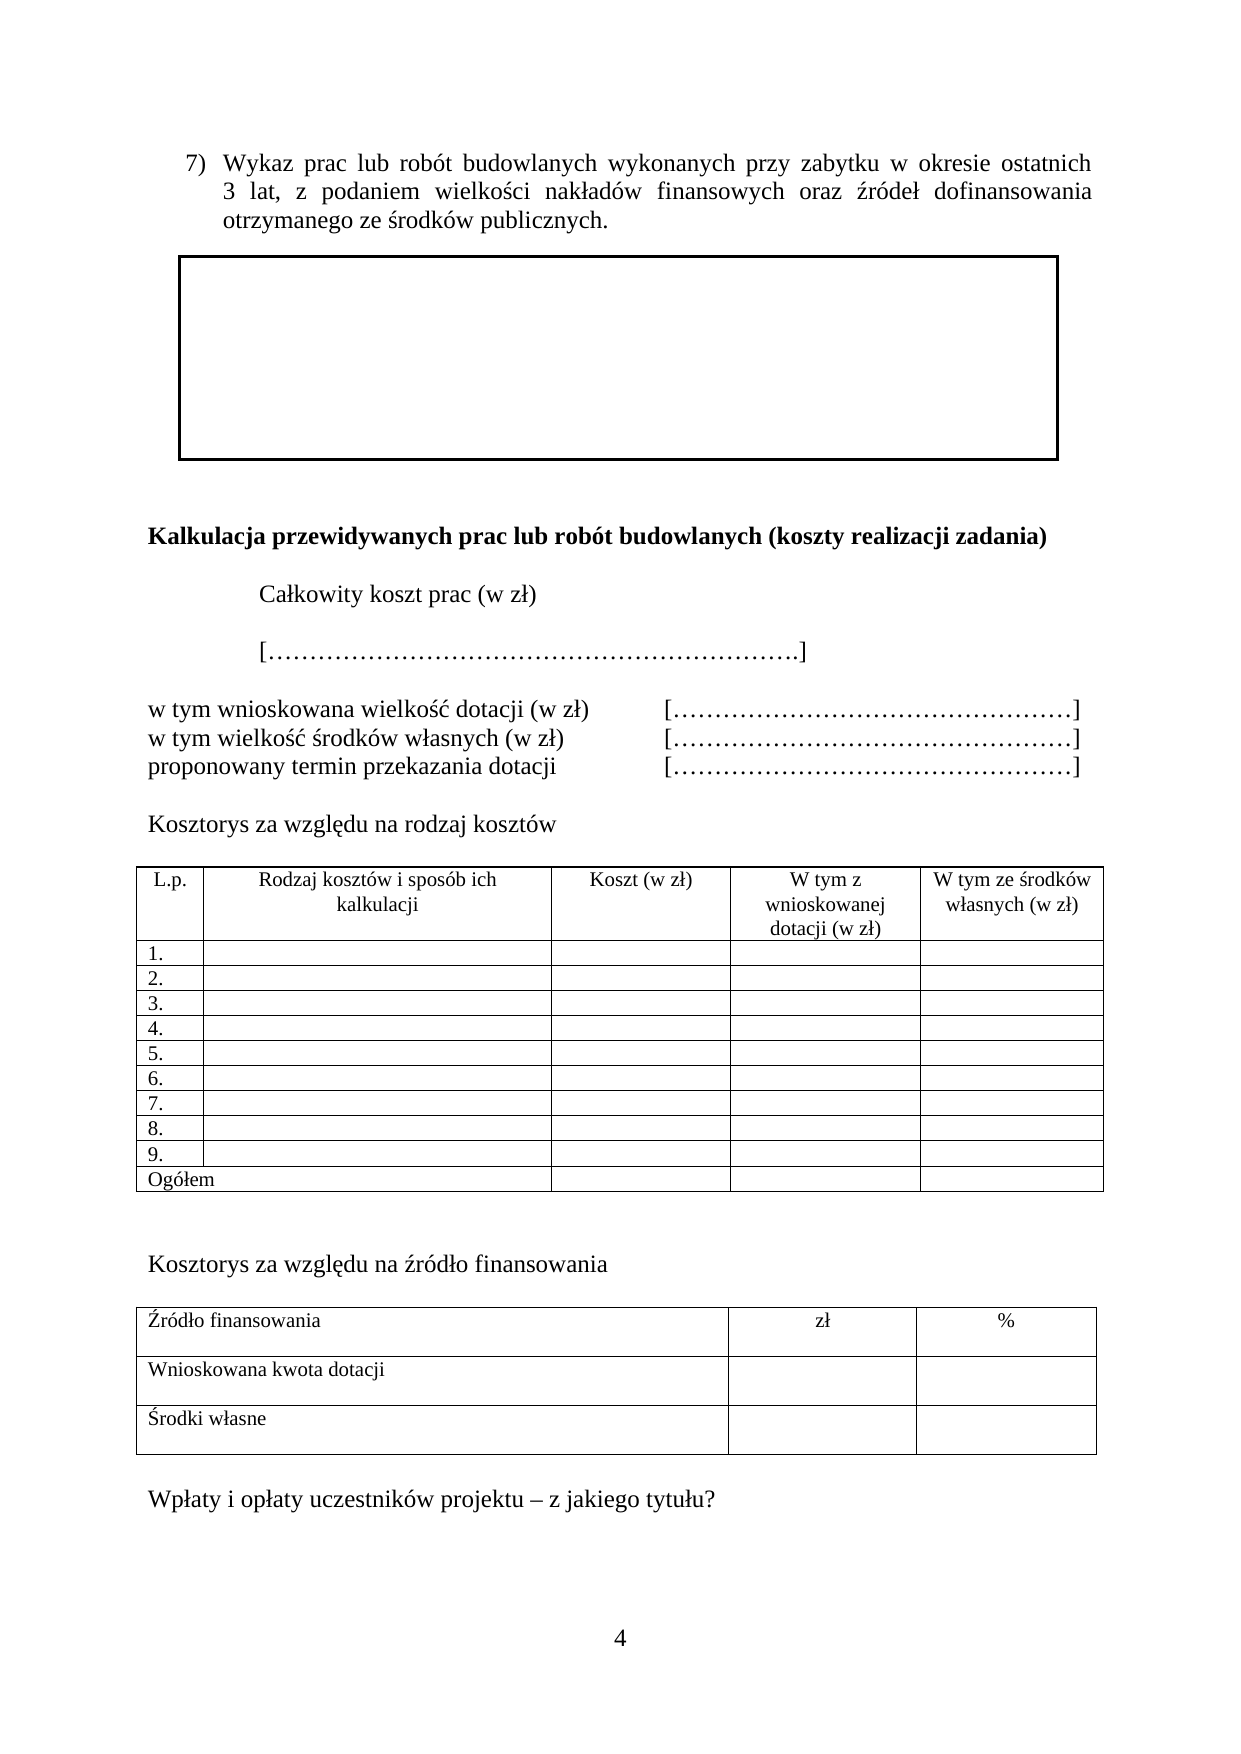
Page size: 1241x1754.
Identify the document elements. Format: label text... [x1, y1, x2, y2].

table_cell [204, 1116, 551, 1140]
table_cell [921, 1091, 1103, 1115]
table_cell [731, 1091, 920, 1115]
table_cell 8. [137, 1116, 203, 1140]
table_cell [731, 1016, 920, 1040]
text w tym wnioskowana wielkość dotacji (w zł) […………………………………………] [148, 694, 1093, 723]
table_header L.p. [137, 868, 203, 939]
table_header W tym z wnioskowanej dotacji (w zł) [731, 868, 920, 939]
table_header W tym ze środków własnych (w zł) [921, 868, 1103, 939]
text Kosztorys za względu na źródło finansowania [148, 1249, 1093, 1278]
text [……………………………………………………….] [148, 636, 1093, 665]
table_cell [552, 966, 730, 990]
text w tym wielkość środków własnych (w zł) […………………………………………] [148, 723, 1093, 751]
table_cell [204, 966, 551, 990]
table_cell [731, 1167, 920, 1191]
table_cell 7. [137, 1091, 203, 1115]
table_cell [729, 1357, 916, 1405]
table_cell [204, 1016, 551, 1040]
table_cell [204, 941, 551, 965]
table_cell [917, 1357, 1096, 1405]
table_cell [921, 941, 1103, 965]
table_cell Ogółem [137, 1167, 551, 1191]
text proponowany termin przekazania dotacji […………………………………………] [148, 751, 1093, 780]
table_cell 4. [137, 1016, 203, 1040]
text Kalkulacja przewidywanych prac lub robót budowlanych (koszty realizacji zadania) [148, 521, 1093, 550]
table_cell [921, 1041, 1103, 1065]
table_cell [731, 966, 920, 990]
table_header Koszt (w zł) [552, 868, 730, 939]
table_cell [921, 991, 1103, 1015]
table_cell [552, 941, 730, 965]
table_cell [731, 991, 920, 1015]
table_cell 5. [137, 1041, 203, 1065]
table_cell 6. [137, 1066, 203, 1090]
table_cell [921, 1066, 1103, 1090]
text Całkowity koszt prac (w zł) [148, 579, 1093, 608]
table_header % [917, 1308, 1096, 1356]
list Wykaz prac lub robót budowlanych wykonanych przy zabytku w okresie ostatnich 3 lat, z podaniem wielkości nakładów finansowych oraz źródeł dofinansowania otrzymanego ze środków publicznych. [185, 148, 1093, 234]
table_cell [552, 1066, 730, 1090]
table_cell [552, 1041, 730, 1065]
table_cell [731, 1141, 920, 1166]
table_cell 2. [137, 966, 203, 990]
table_cell [204, 1091, 551, 1115]
table_cell [552, 1141, 730, 1166]
text Kosztorys za względu na rodzaj kosztów [148, 809, 1093, 838]
table_cell Środki własne [137, 1406, 728, 1454]
table_cell 1. [137, 941, 203, 965]
table_cell 3. [137, 991, 203, 1015]
table_cell [731, 941, 920, 965]
table_cell [204, 1141, 551, 1166]
text Wpłaty i opłaty uczestników projektu – z jakiego tytułu? [148, 1484, 1093, 1513]
table_cell Wnioskowana kwota dotacji [137, 1357, 728, 1405]
table_cell [552, 1091, 730, 1115]
table_cell [921, 1016, 1103, 1040]
table_cell [552, 1116, 730, 1140]
table_cell [731, 1041, 920, 1065]
table_cell 9. [137, 1141, 203, 1166]
table_cell [917, 1406, 1096, 1454]
table_cell [921, 966, 1103, 990]
table_header Rodzaj kosztów i sposób ich kalkulacji [204, 868, 551, 939]
table_cell [204, 991, 551, 1015]
table_header zł [729, 1308, 916, 1356]
table_cell [204, 1041, 551, 1065]
table_cell [204, 1066, 551, 1090]
table_cell [552, 1016, 730, 1040]
table_cell [552, 1167, 730, 1191]
table_cell [552, 991, 730, 1015]
table_cell [921, 1167, 1103, 1191]
table_cell [729, 1406, 916, 1454]
table_header Źródło finansowania [137, 1308, 728, 1356]
table_cell [731, 1066, 920, 1090]
table_cell [921, 1141, 1103, 1166]
table_cell [921, 1116, 1103, 1140]
table_cell [731, 1116, 920, 1140]
